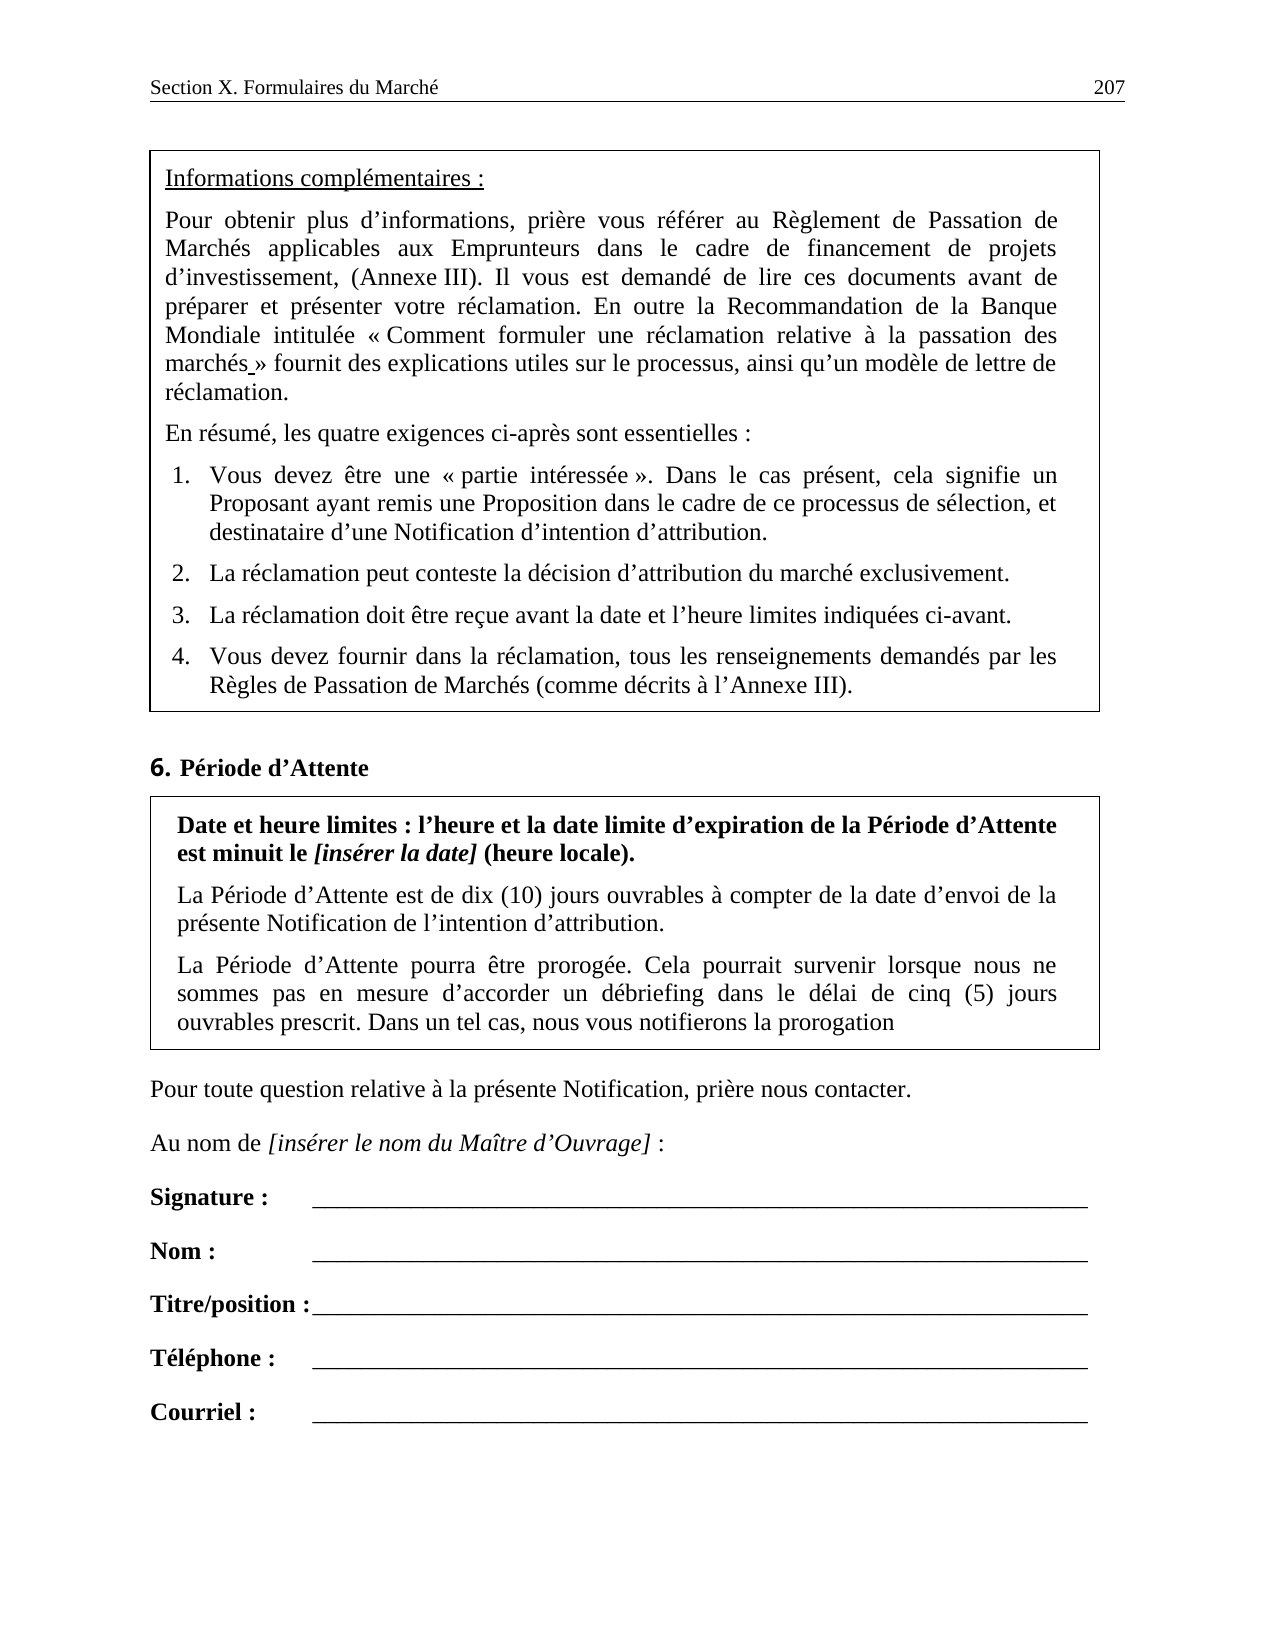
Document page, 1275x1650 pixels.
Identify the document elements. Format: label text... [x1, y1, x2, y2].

text Pour toute question relative à la présente Notification, prière nous contacter. [150, 1074, 1095, 1103]
text Courriel : [150, 1397, 1125, 1426]
text Nom : [150, 1236, 1125, 1264]
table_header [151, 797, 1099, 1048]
text Signature : [150, 1182, 1125, 1211]
list Période d’Attente [150, 749, 1095, 784]
text Téléphone : [150, 1343, 1125, 1372]
text Au nom de [insérer le nom du Maître d’Ouvrage] : [150, 1128, 1095, 1157]
text Titre/position : [150, 1289, 1125, 1318]
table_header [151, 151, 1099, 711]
